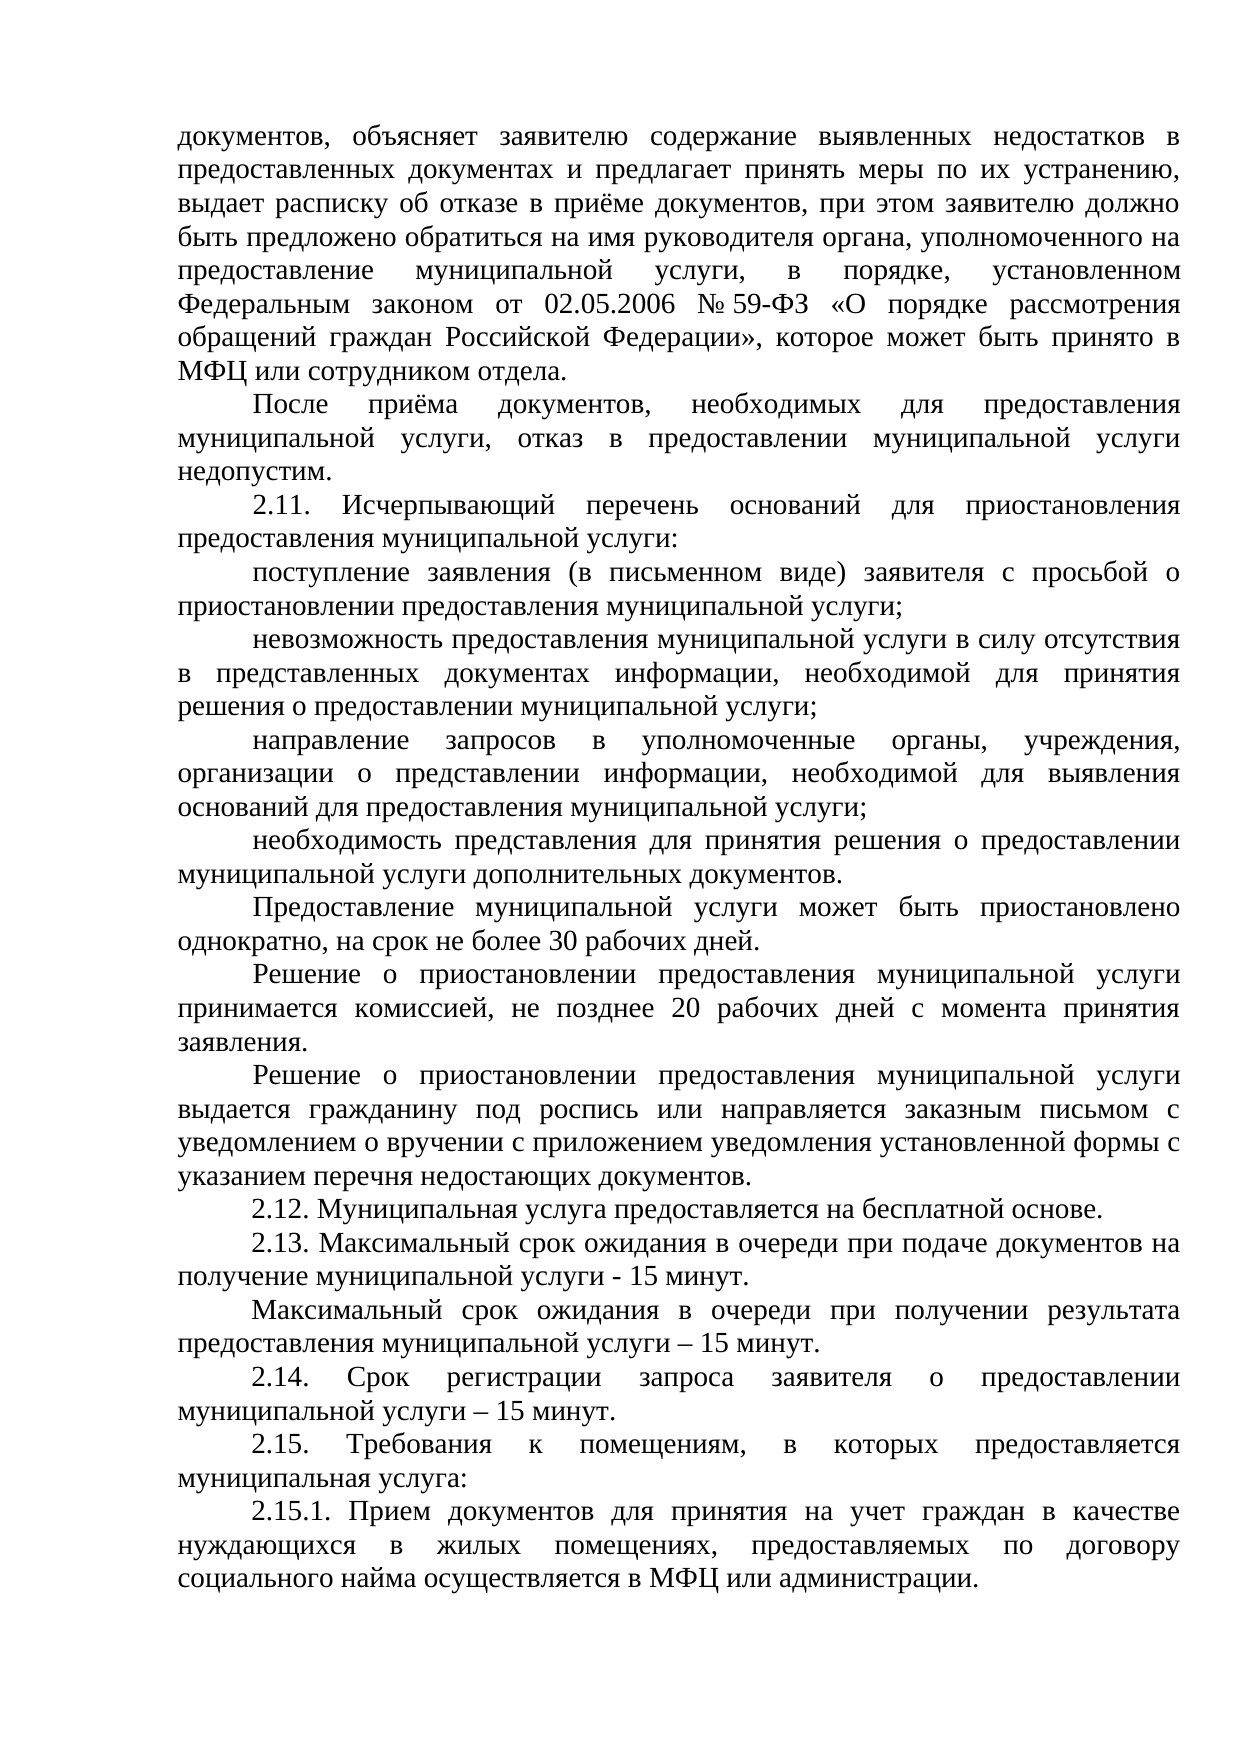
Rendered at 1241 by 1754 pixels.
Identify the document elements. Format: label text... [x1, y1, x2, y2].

text 2.13. Максимальный срок ожидания в очереди при подаче документов на получение муниципальной услуги - 15 минут. [177, 1225, 1181, 1292]
text После приёма документов, необходимых для предоставления муниципальной услуги, отказ в предоставлении муниципальной услуги недопустим. [177, 386, 1181, 487]
text 2.11. Исчерпывающий перечень оснований для приостановления предоставления муниципальной услуги: [177, 487, 1181, 554]
text 2.15. Требования к помещениям, в которых предоставляется муниципальная услуга: [177, 1426, 1181, 1493]
text поступление заявления (в письменном виде) заявителя с просьбой о приостановлении предоставления муниципальной услуги; [177, 554, 1181, 621]
text Решение о приостановлении предоставления муниципальной услуги принимается комиссией, не позднее 20 рабочих дней с момента принятия заявления. [177, 957, 1181, 1057]
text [177, 118, 1181, 386]
text направление запросов в уполномоченные органы, учреждения, организации о представлении информации, необходимой для выявления оснований для предоставления муниципальной услуги; [177, 722, 1181, 822]
text 2.12. Муниципальная услуга предоставляется на бесплатной основе. [177, 1191, 1181, 1225]
text невозможность предоставления муниципальной услуги в силу отсутствия в представленных документах информации, необходимой для принятия решения о предоставлении муниципальной услуги; [177, 621, 1181, 722]
text Предоставление муниципальной услуги может быть приостановлено однократно, на срок не более 30 рабочих дней. [177, 889, 1181, 957]
text Решение о приостановлении предоставления муниципальной услуги выдается гражданину под роспись или направляется заказным письмом с уведомлением о вручении с приложением уведомления установленной формы с указанием перечня недостающих документов. [177, 1057, 1181, 1191]
text необходимость представления для принятия решения о предоставлении муниципальной услуги дополнительных документов. [177, 822, 1181, 889]
text 2.15.1. Прием документов для принятия на учет граждан в качестве нуждающихся в жилых помещениях, предоставляемых по договору социального найма осуществляется в МФЦ или администрации. [177, 1493, 1181, 1594]
text 2.14. Срок регистрации запроса заявителя о предоставлении муниципальной услуги – 15 минут. [177, 1359, 1181, 1426]
text Максимальный срок ожидания в очереди при получении результата предоставления муниципальной услуги – 15 минут. [177, 1292, 1181, 1359]
